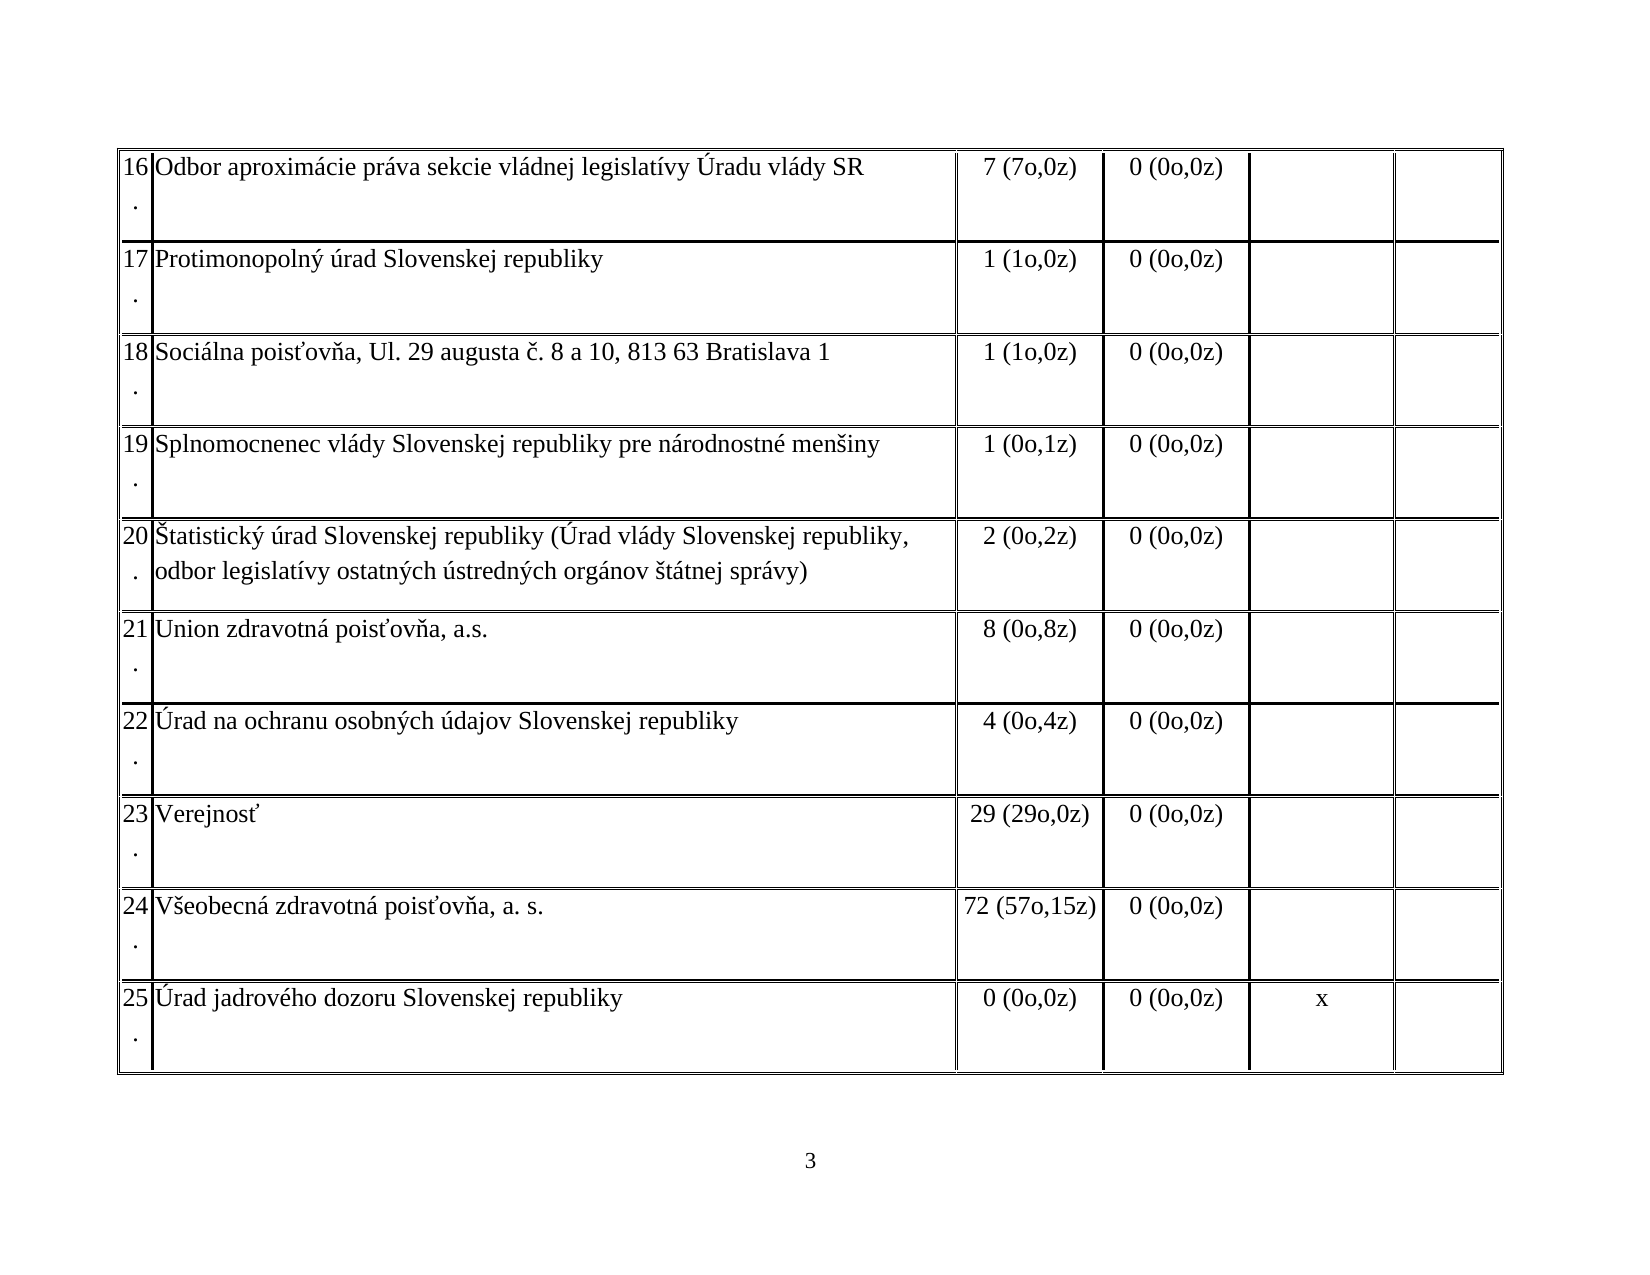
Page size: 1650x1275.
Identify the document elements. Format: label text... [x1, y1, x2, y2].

table_cell [1396, 240, 1501, 332]
table_cell 20. [120, 517, 151, 609]
table_cell Protimonopolný úrad Slovenskej republiky [154, 243, 955, 332]
table_cell [1249, 151, 1394, 240]
table_cell [1251, 243, 1393, 332]
table_cell [1396, 610, 1501, 702]
table_cell [1251, 613, 1393, 702]
table_cell 72 (57o,15z) [958, 890, 1102, 979]
table_cell [1395, 979, 1501, 1072]
table_cell [1395, 425, 1502, 517]
table_cell 22. [120, 702, 151, 794]
table_cell 1 (1o,0z) [958, 336, 1102, 425]
table_cell 19. [118, 425, 152, 517]
table_cell 0 (0o,0z) [1105, 798, 1248, 887]
table_cell [1251, 705, 1393, 794]
table_cell 7 (7o,0z) [957, 149, 1103, 240]
table_cell 24. [118, 887, 152, 979]
table_cell 25. [120, 979, 152, 1072]
table_cell 29 (29o,0z) [958, 798, 1102, 887]
table_cell Sociálna poisťovňa, Ul. 29 augusta č. 8 a 10, 813 63 Bratislava 1 [154, 336, 955, 425]
table_cell Splnomocnenec vlády Slovenskej republiky pre národnostné menšiny [154, 428, 955, 517]
table_cell 18. [120, 332, 151, 425]
table_cell Všeobecná zdravotná poisťovňa, a. s. [154, 890, 955, 979]
table_cell 21. [120, 610, 151, 702]
table_cell [1251, 428, 1393, 517]
table_cell [1395, 887, 1502, 979]
table_cell 2 (0o,2z) [958, 521, 1102, 609]
table_cell 0 (0o,0z) [1105, 336, 1248, 425]
table_cell Odbor aproximácie práva sekcie vládnej legislatívy Úradu vlády SR [152, 151, 957, 240]
table_cell [1396, 702, 1501, 794]
table_cell 0 (0o,0z) [1103, 151, 1249, 240]
table_cell 0 (0o,0z) [1105, 705, 1248, 794]
table_cell x [1249, 983, 1394, 1072]
table_cell 4 (0o,4z) [958, 705, 1102, 794]
table_cell 0 (0o,0z) [1105, 613, 1248, 702]
table_cell 1 (0o,1z) [958, 428, 1102, 517]
table_cell 16. [120, 151, 152, 240]
table_cell 8 (0o,8z) [958, 613, 1102, 702]
table_cell Union zdravotná poisťovňa, a.s. [154, 613, 955, 702]
table_cell 0 (0o,0z) [1105, 243, 1248, 332]
table_cell 0 (0o,0z) [1105, 521, 1248, 609]
table_cell Úrad jadrového dozoru Slovenskej republiky [152, 983, 957, 1072]
table_cell 17. [120, 240, 151, 332]
table_cell 0 (0o,0z) [1103, 983, 1249, 1072]
table_cell [1396, 794, 1501, 887]
table_cell Verejnosť [154, 798, 955, 887]
table_cell 23. [120, 794, 151, 887]
table_cell [1251, 336, 1393, 425]
table_cell 0 (0o,0z) [1105, 428, 1248, 517]
table_cell [1251, 890, 1393, 979]
table_cell Úrad na ochranu osobných údajov Slovenskej republiky [154, 705, 955, 794]
table_cell [1396, 517, 1501, 609]
table_cell [1251, 521, 1393, 609]
table_cell [1395, 151, 1501, 240]
table_cell 1 (1o,0z) [958, 243, 1102, 332]
table_cell 0 (0o,0z) [1105, 890, 1248, 979]
table_cell Štatistický úrad Slovenskej republiky (Úrad vlády Slovenskej republiky, odbor legislatívy ostatných ústredných orgánov štátnej správy) [154, 521, 955, 609]
table_cell 0 (0o,0z) [957, 983, 1103, 1072]
table_cell [1396, 332, 1501, 425]
table_cell [1251, 798, 1393, 887]
